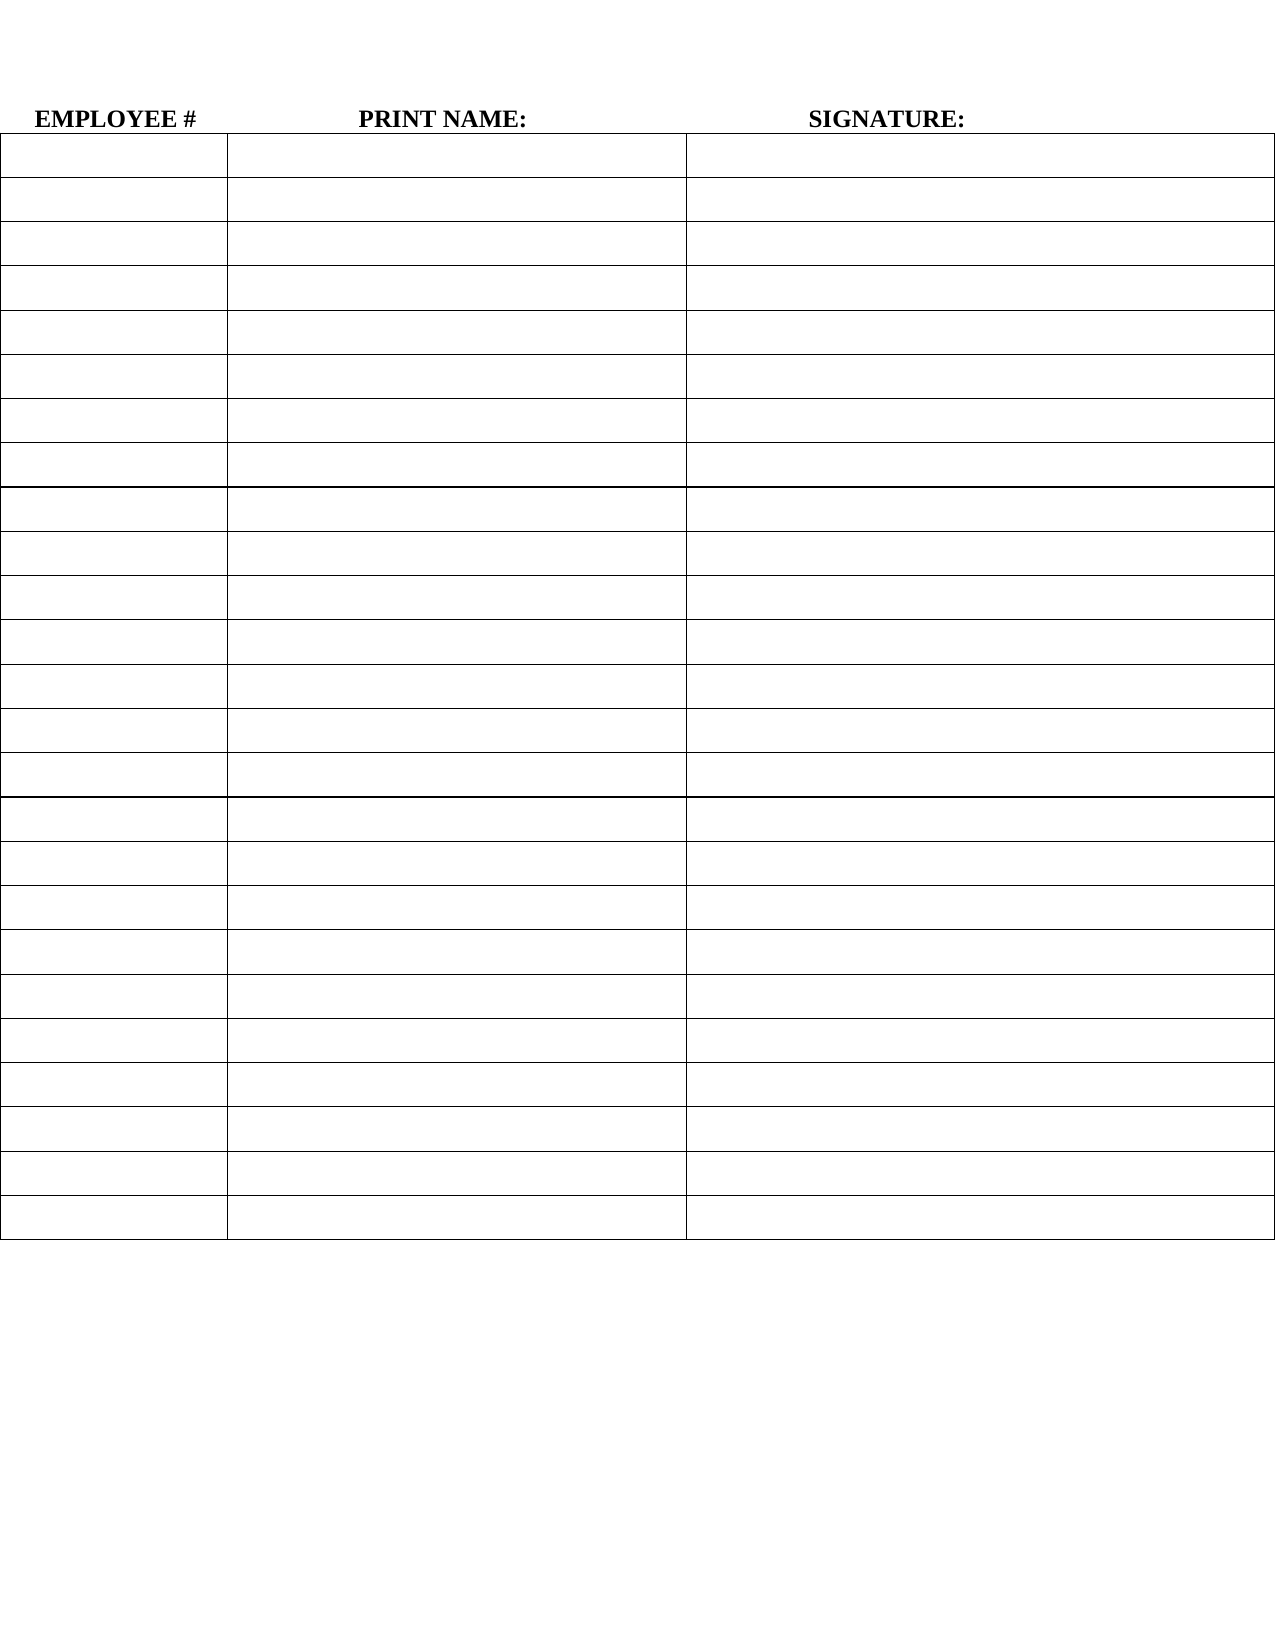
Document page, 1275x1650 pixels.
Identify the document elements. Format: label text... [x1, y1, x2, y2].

table_cell [1, 930, 227, 973]
table_cell [687, 355, 1274, 398]
table_cell [687, 1019, 1274, 1062]
table_header [1, 134, 227, 177]
table_cell [1, 222, 227, 265]
table_cell [1, 709, 227, 752]
table_cell [1, 399, 227, 442]
table_cell [1, 443, 227, 486]
table_cell [687, 311, 1274, 354]
table_cell [687, 753, 1274, 796]
table_cell [687, 709, 1274, 752]
table_cell [228, 311, 686, 354]
table_cell [687, 1152, 1274, 1195]
table_cell [228, 355, 686, 398]
table_cell [228, 178, 686, 221]
table_cell [228, 753, 686, 796]
table_cell [228, 798, 686, 841]
table_cell [687, 1063, 1274, 1106]
table_cell [687, 266, 1274, 309]
table_cell [1, 488, 227, 531]
table_cell [228, 930, 686, 973]
table_cell [687, 975, 1274, 1018]
table_cell [687, 798, 1274, 841]
table_cell [1, 311, 227, 354]
table_cell [228, 532, 686, 575]
table_cell [228, 266, 686, 309]
table_cell [228, 1019, 686, 1062]
table_cell [687, 620, 1274, 663]
table_cell [1, 886, 227, 929]
table_cell [1, 178, 227, 221]
table_cell [687, 665, 1274, 708]
table_cell [687, 222, 1274, 265]
table_cell [228, 709, 686, 752]
table_cell [1, 620, 227, 663]
table_cell [687, 576, 1274, 619]
table_cell [228, 399, 686, 442]
table_cell [687, 178, 1274, 221]
table_cell [1, 532, 227, 575]
table_cell [1, 355, 227, 398]
table_cell [1, 975, 227, 1018]
table_cell [228, 886, 686, 929]
table_cell [1, 1107, 227, 1151]
table_cell [1, 1152, 227, 1195]
table_cell [228, 1152, 686, 1195]
table_cell [1, 753, 227, 796]
table_cell [687, 1196, 1274, 1239]
table_cell [228, 842, 686, 885]
table_cell [687, 1107, 1274, 1151]
table_cell [228, 488, 686, 531]
table_header [687, 134, 1274, 177]
table_cell [228, 576, 686, 619]
table_header [228, 134, 686, 177]
table_cell [228, 975, 686, 1018]
table_cell [228, 665, 686, 708]
table_cell [228, 1107, 686, 1151]
table_cell [687, 842, 1274, 885]
table_cell [1, 1019, 227, 1062]
table_cell [1, 842, 227, 885]
text EMPLOYEE # PRINT NAME: SIGNATURE: [0, 104, 1275, 132]
table_cell [228, 222, 686, 265]
table_cell [687, 399, 1274, 442]
table_cell [687, 443, 1274, 486]
table_cell [1, 798, 227, 841]
table_cell [228, 620, 686, 663]
table_cell [1, 266, 227, 309]
table_cell [1, 1196, 227, 1239]
table_cell [687, 886, 1274, 929]
table_cell [228, 1063, 686, 1106]
table_cell [228, 443, 686, 486]
table_cell [1, 576, 227, 619]
table_cell [687, 488, 1274, 531]
table_cell [687, 930, 1274, 973]
table_cell [1, 665, 227, 708]
table_cell [1, 1063, 227, 1106]
table_cell [228, 1196, 686, 1239]
table_cell [687, 532, 1274, 575]
